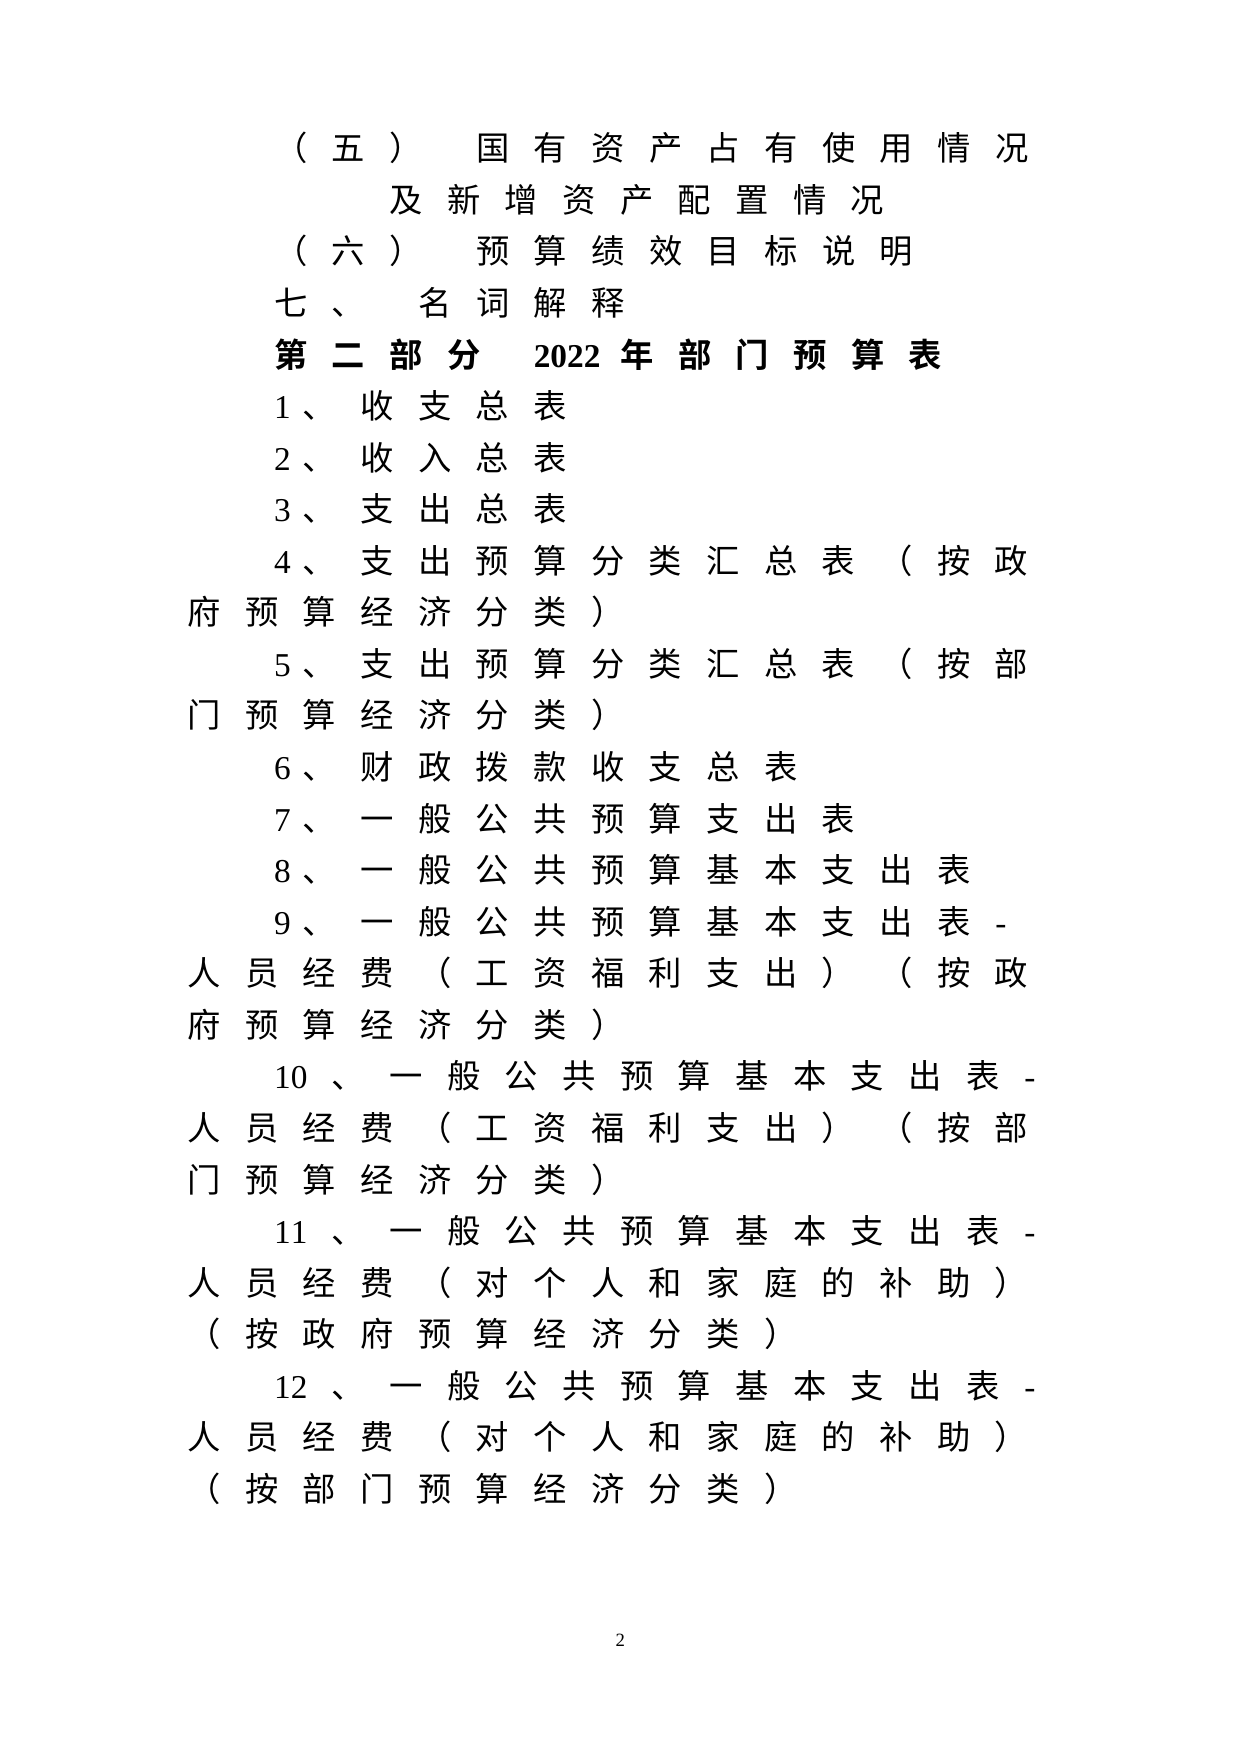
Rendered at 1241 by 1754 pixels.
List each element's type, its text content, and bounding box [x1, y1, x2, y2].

list 名词解释 [253, 275, 1053, 327]
list 预算绩效目标说明 [253, 223, 1053, 275]
text 6、财政拨款收支总表 [187, 739, 1053, 791]
text 1、收支总表 [187, 378, 1053, 430]
text 9、一般公共预算基本支出表-人员经费（工资福利支出）（按政府预算经济分类） [187, 894, 1053, 1048]
text 2、收入总表 [187, 430, 1053, 481]
text 12、一般公共预算基本支出表-人员经费（对个人和家庭的补助）（按部门预算经济分类） [187, 1358, 1053, 1513]
text 3、支出总表 [187, 481, 1053, 533]
text 8、一般公共预算基本支出表 [187, 842, 1053, 894]
text 10、一般公共预算基本支出表-人员经费（工资福利支出）（按部门预算经济分类） [187, 1048, 1053, 1203]
text 7、一般公共预算支出表 [187, 791, 1053, 842]
text 第二部分 2022年部门预算表 [187, 327, 1053, 378]
text 11、一般公共预算基本支出表-人员经费（对个人和家庭的补助）（按政府预算经济分类） [187, 1203, 1053, 1358]
text 4、支出预算分类汇总表（按政府预算经济分类） [187, 533, 1053, 636]
text 5、支出预算分类汇总表（按部门预算经济分类） [187, 636, 1053, 739]
list 国有资产占有使用情况及新增资产配置情况 [253, 120, 1053, 223]
